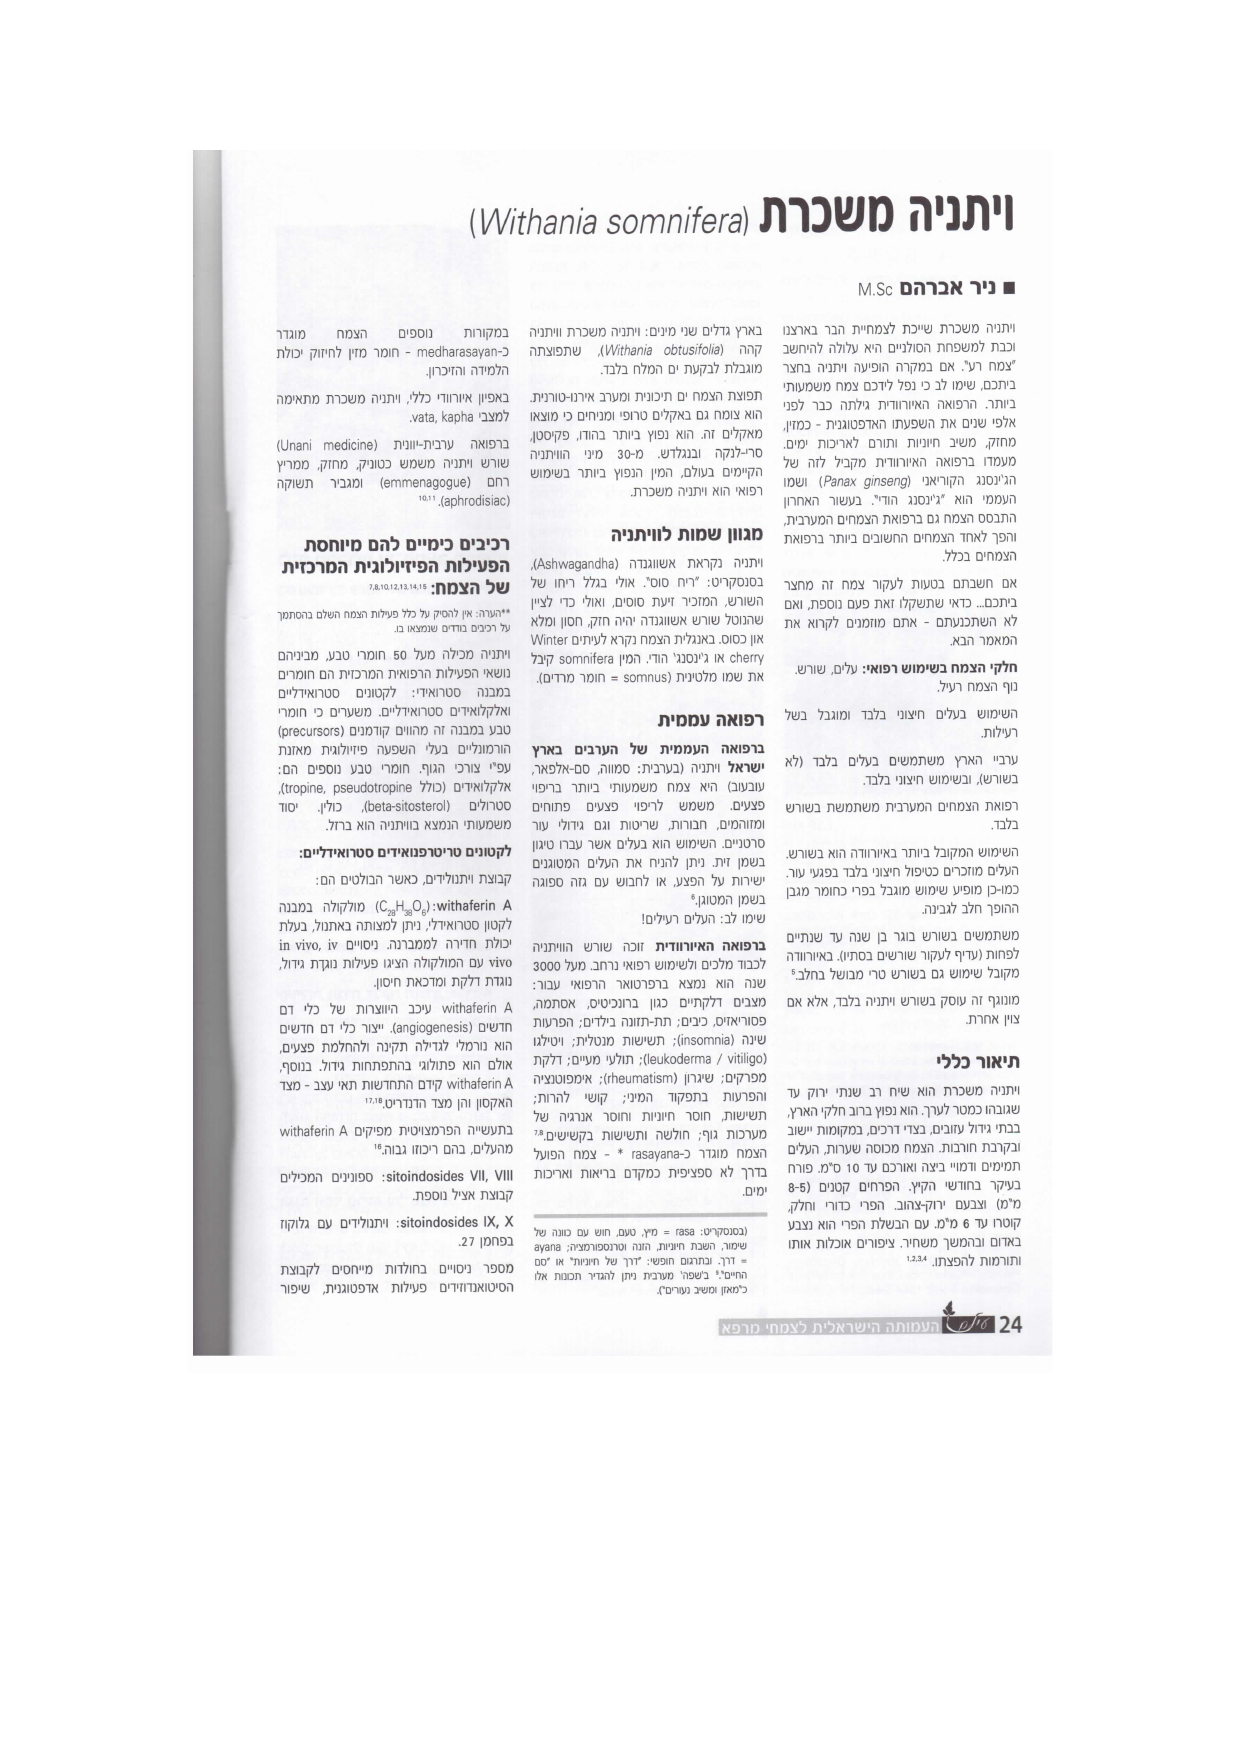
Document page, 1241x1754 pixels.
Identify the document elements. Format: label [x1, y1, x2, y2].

picture [187, 150, 1053, 1374]
